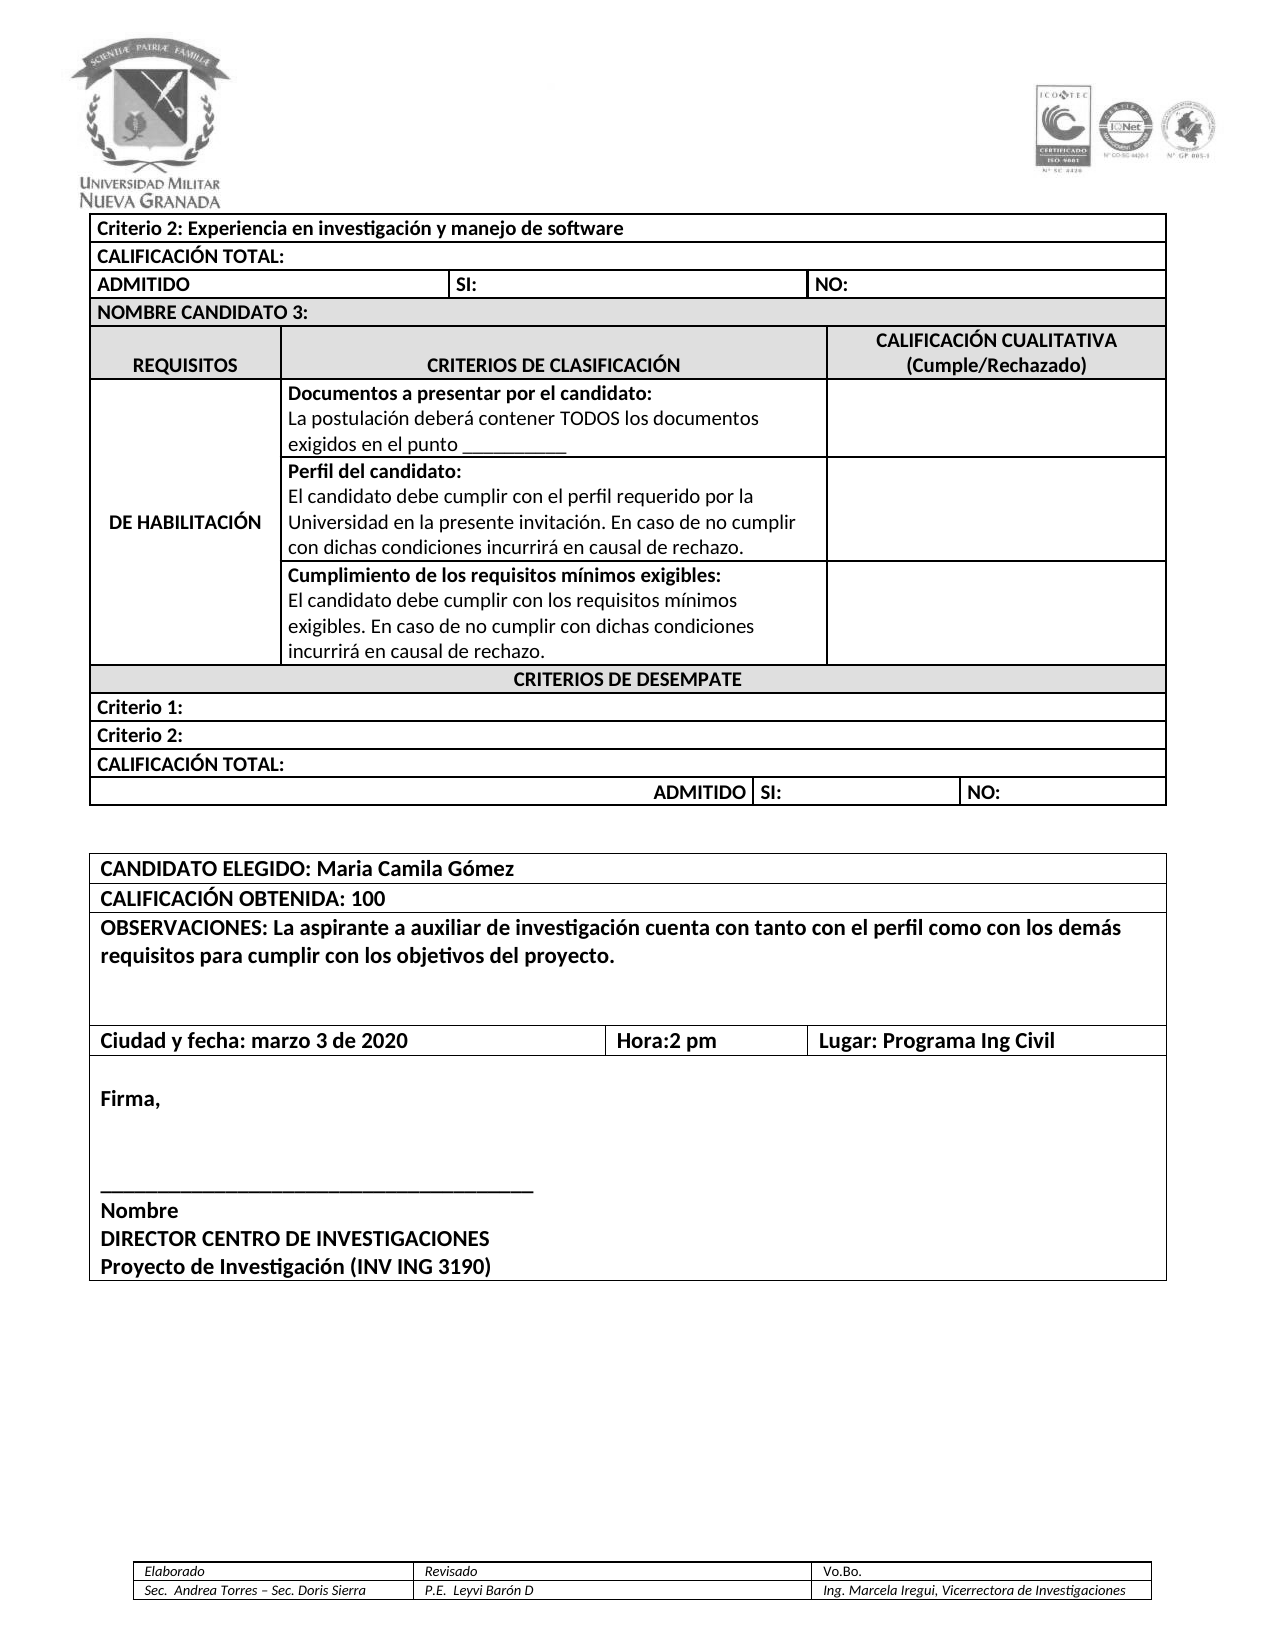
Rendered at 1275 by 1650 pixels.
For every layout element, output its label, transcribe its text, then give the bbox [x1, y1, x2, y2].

table_cell ADMITIDO [91, 271, 448, 297]
table_cell Criterio 2: Experiencia en investigación y manejo de software [91, 215, 1165, 241]
table_cell Firma, ______________________________________ Nombre DIRECTOR CENTRO DE INVESTIGACIONES Proyecto de Investigación (INV ING 3190) [90, 1056, 1166, 1280]
table_cell REQUISITOS [91, 327, 280, 378]
table_cell CALIFICACIÓN OBTENIDA: 100 [90, 884, 1166, 912]
table_header CANDIDATO ELEGIDO: Maria Camila Gómez [90, 854, 1166, 883]
table_cell [828, 380, 1165, 456]
table_cell CRITERIOS DE DESEMPATE [91, 666, 1165, 692]
table_cell Documentos a presentar por el candidato: La postulación deberá contener TODOS los documentos exigidos en el punto __________ [282, 380, 826, 456]
table_cell Criterio 1: [91, 694, 1165, 720]
table_cell SI: [754, 778, 959, 804]
table_cell NO: [961, 778, 1165, 804]
table_cell Cumplimiento de los requisitos mínimos exigibles: El candidato debe cumplir con los requisitos mínimos exigibles. En caso de no cumplir con dichas condiciones incurrirá en causal de rechazo. [282, 562, 826, 664]
table_cell ADMITIDO [91, 778, 752, 804]
table_cell OBSERVACIONES: La aspirante a auxiliar de investigación cuenta con tanto con el perfil como con los demás requisitos para cumplir con los objetivos del proyecto. [90, 913, 1166, 1025]
table_cell SI: [450, 271, 806, 297]
table_cell CALIFICACIÓN TOTAL: [91, 243, 1165, 269]
table_cell CRITERIOS DE CLASIFICACIÓN [282, 327, 826, 378]
table_cell NOMBRE CANDIDATO 3: [91, 299, 1165, 325]
table_cell DE HABILITACIÓN [91, 380, 280, 664]
table_cell NO: [809, 271, 1165, 297]
table_cell Hora:2 pm [606, 1026, 807, 1054]
table_cell CALIFICACIÓN CUALITATIVA (Cumple/Rechazado) [828, 327, 1165, 378]
table_cell [828, 562, 1165, 664]
table_cell CALIFICACIÓN TOTAL: [91, 750, 1165, 776]
table_cell Lugar: Programa Ing Civil [808, 1026, 1166, 1054]
table_cell Criterio 2: [91, 722, 1165, 748]
table_cell [828, 458, 1165, 560]
table_cell Ciudad y fecha: marzo 3 de 2020 [90, 1026, 605, 1054]
